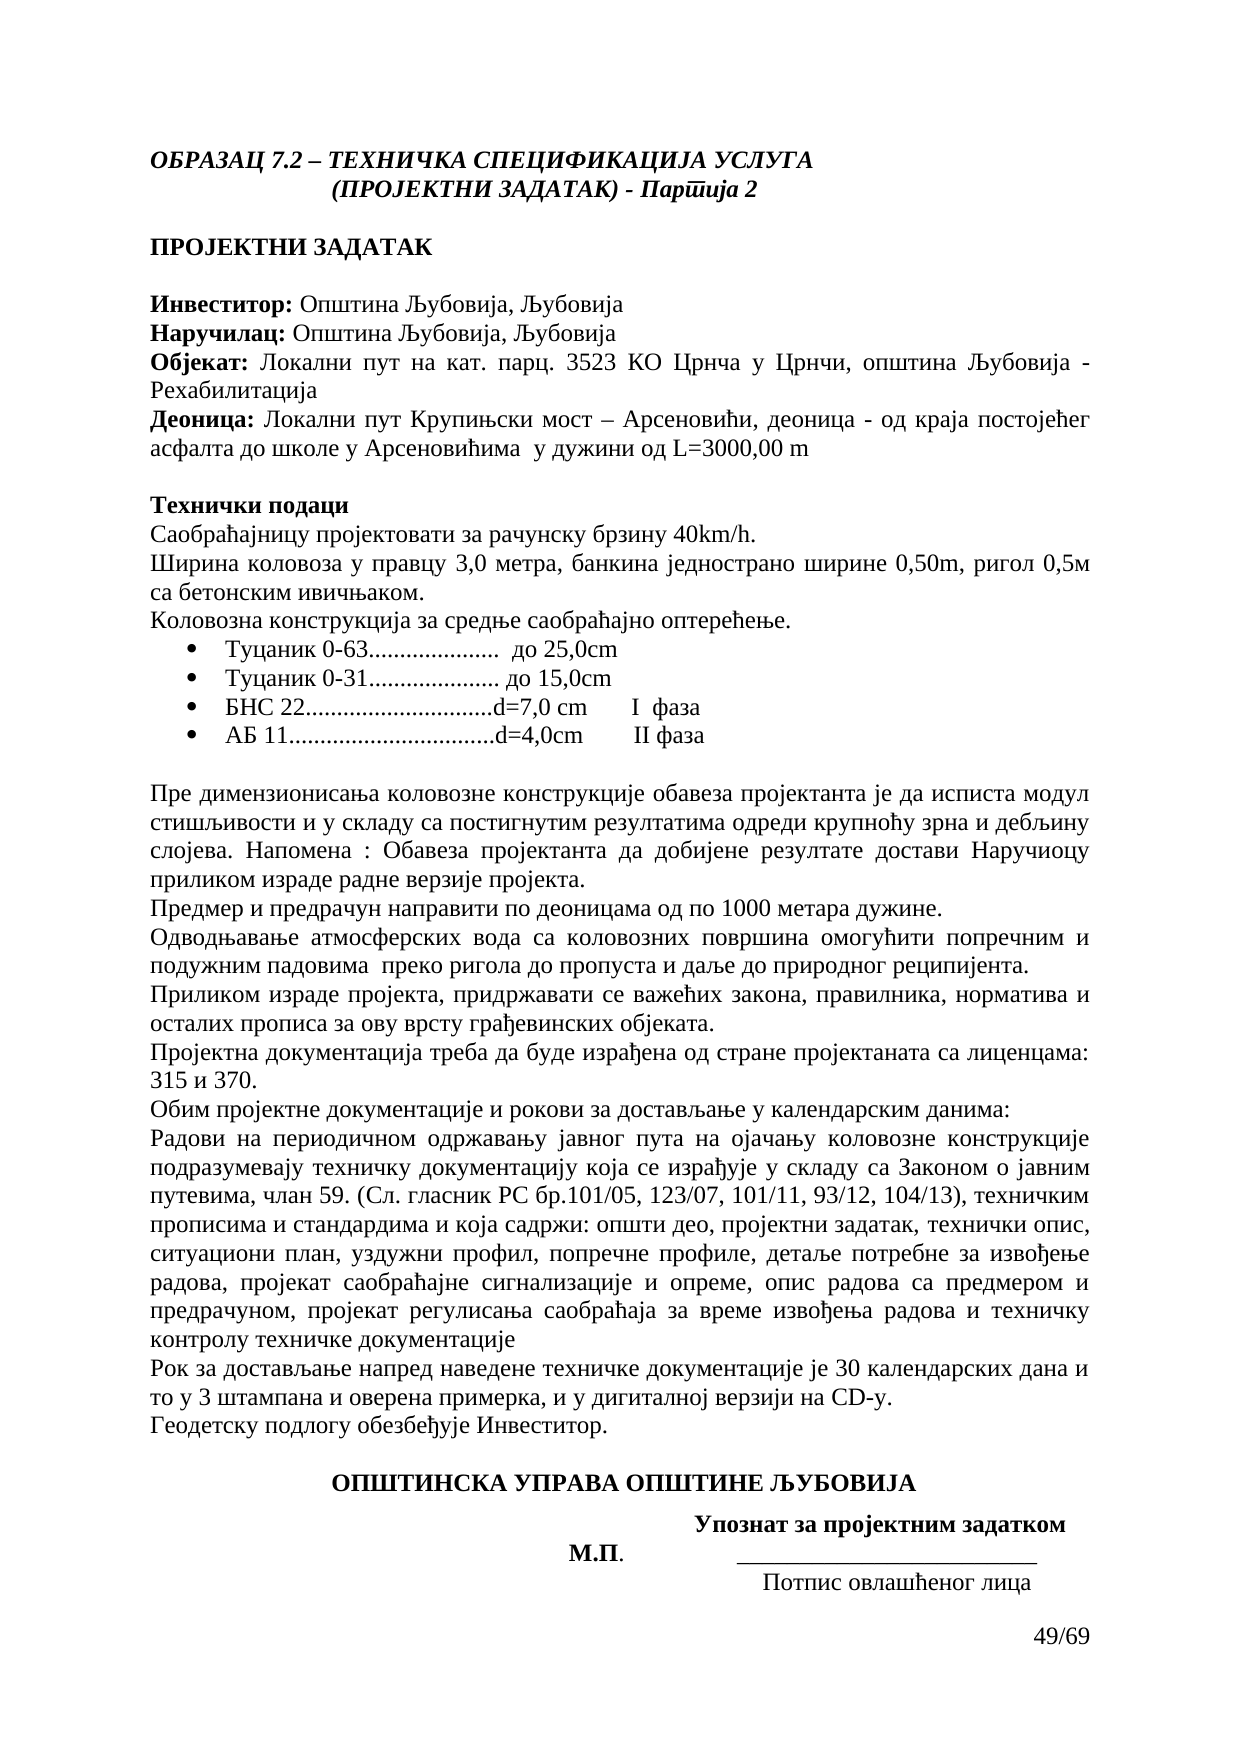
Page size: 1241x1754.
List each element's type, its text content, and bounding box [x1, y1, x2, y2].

list АБ 11.................................d=4,0cm II фаза [187, 720, 1090, 749]
text Пре димензионисања коловозне конструкције обавеза пројектанта је да исписта модул стишљивости и у складу са постигнутим резултатима одреди крупноћу зрна и дебљину слојева. Напомена : Обавеза пројектанта да добијене резултате достави Наручиоцу приликом израде радне верзије пројекта. [150, 778, 1090, 893]
text Деоница: Локални пут Крупињски мост – Арсеновићи, деоница - од краја постојећег асфалта до школе у Арсеновићима у дужини од L=3000,00 m [150, 404, 1090, 462]
list Туцаник 0-63..................... до 25,0cm [187, 634, 1090, 663]
text Геодетску подлогу обезбеђује Инвеститор. [150, 1410, 1090, 1439]
text Приликом израде пројекта, придржавати се важећих закона, правилника, норматива и осталих прописа за ову врсту грађевинских објеката. [150, 979, 1090, 1037]
text Потпис овлашћеног лица [150, 1567, 1090, 1595]
text ОПШТИНСКА УПРАВА ОПШТИНЕ ЉУБОВИЈА [150, 1468, 1090, 1497]
text Објекат: Локални пут на кат. парц. 3523 КО Црнча у Црнчи, општина Љубовија - Рехабилитација [150, 347, 1090, 404]
text Коловозна конструкција за средње саобраћајно оптерећење. [150, 605, 1090, 634]
text Наручилац: Општина Љубовија, Љубовија [150, 318, 1090, 347]
text Инвеститор: Општина Љубовија, Љубовија [150, 289, 1090, 318]
text Одводњавање атмосферских вода са коловозних површина омогућити попречним и подужним падовима преко ригола до пропуста и даље до природног реципијента. [150, 922, 1090, 979]
title Пројектна документација треба да буде израђена од стране пројектаната са лиценцама: 315 и 370. [150, 1037, 1090, 1094]
text Технички подаци [150, 490, 1090, 519]
text ОБРАЗАЦ 7.2 – ТЕХНИЧКА СПЕЦИФИКАЦИЈА УСЛУГА [150, 145, 1090, 174]
text Ширина коловоза у правцу 3,0 метра, банкина једнострано ширине 0,50m, ригол 0,5м са бетонским ивичњаком. [150, 548, 1090, 605]
text Рок за достављање напред наведене техничке документације је 30 календарских дана и то у 3 штампана и оверена примерка, и у дигиталној верзији на CD-у. [150, 1353, 1090, 1410]
list БНС 22..............................d=7,0 cm I фаза [187, 692, 1090, 720]
text Саобраћајницу пројектовати за рачунску брзину 40km/h. [150, 519, 1090, 548]
text Предмер и предрачун направити по деоницама од по 1000 метара дужине. [150, 893, 1090, 922]
text М.П. ________________________ [150, 1538, 1090, 1567]
text ПРОЈЕКТНИ ЗАДАТАК [150, 232, 1090, 260]
text (ПРОЈЕКТНИ ЗАДАТАК) - Партија 2 [150, 174, 1090, 203]
list Туцаник 0-31..................... до 15,0cm [187, 663, 1090, 692]
text Радови на периодичном одржавању јавног пута на ојачању коловозне конструкције подразумевају техничку документацију која се израђује у складу са Законом о јавним путевима, члан 59. (Сл. гласник РС бр.101/05, 123/07, 101/11, 93/12, 104/13), техничким прописима и стандардима и која садржи: општи део, пројектни задатак, технички опис, ситуациони план, уздужни профил, попречне профиле, детаље потребне за извођење радова, пројекат саобраћајне сигнализације и опреме, опис радова са предмером и предрачуном, пројекат регулисања саобраћаја за време извођења радова и техничку контролу техничке документације [150, 1123, 1090, 1353]
text Упознат за пројектним задатком [206, 1509, 1090, 1538]
title Обим пројектне документације и рокови за достављање у календарским данима: [150, 1094, 1090, 1123]
